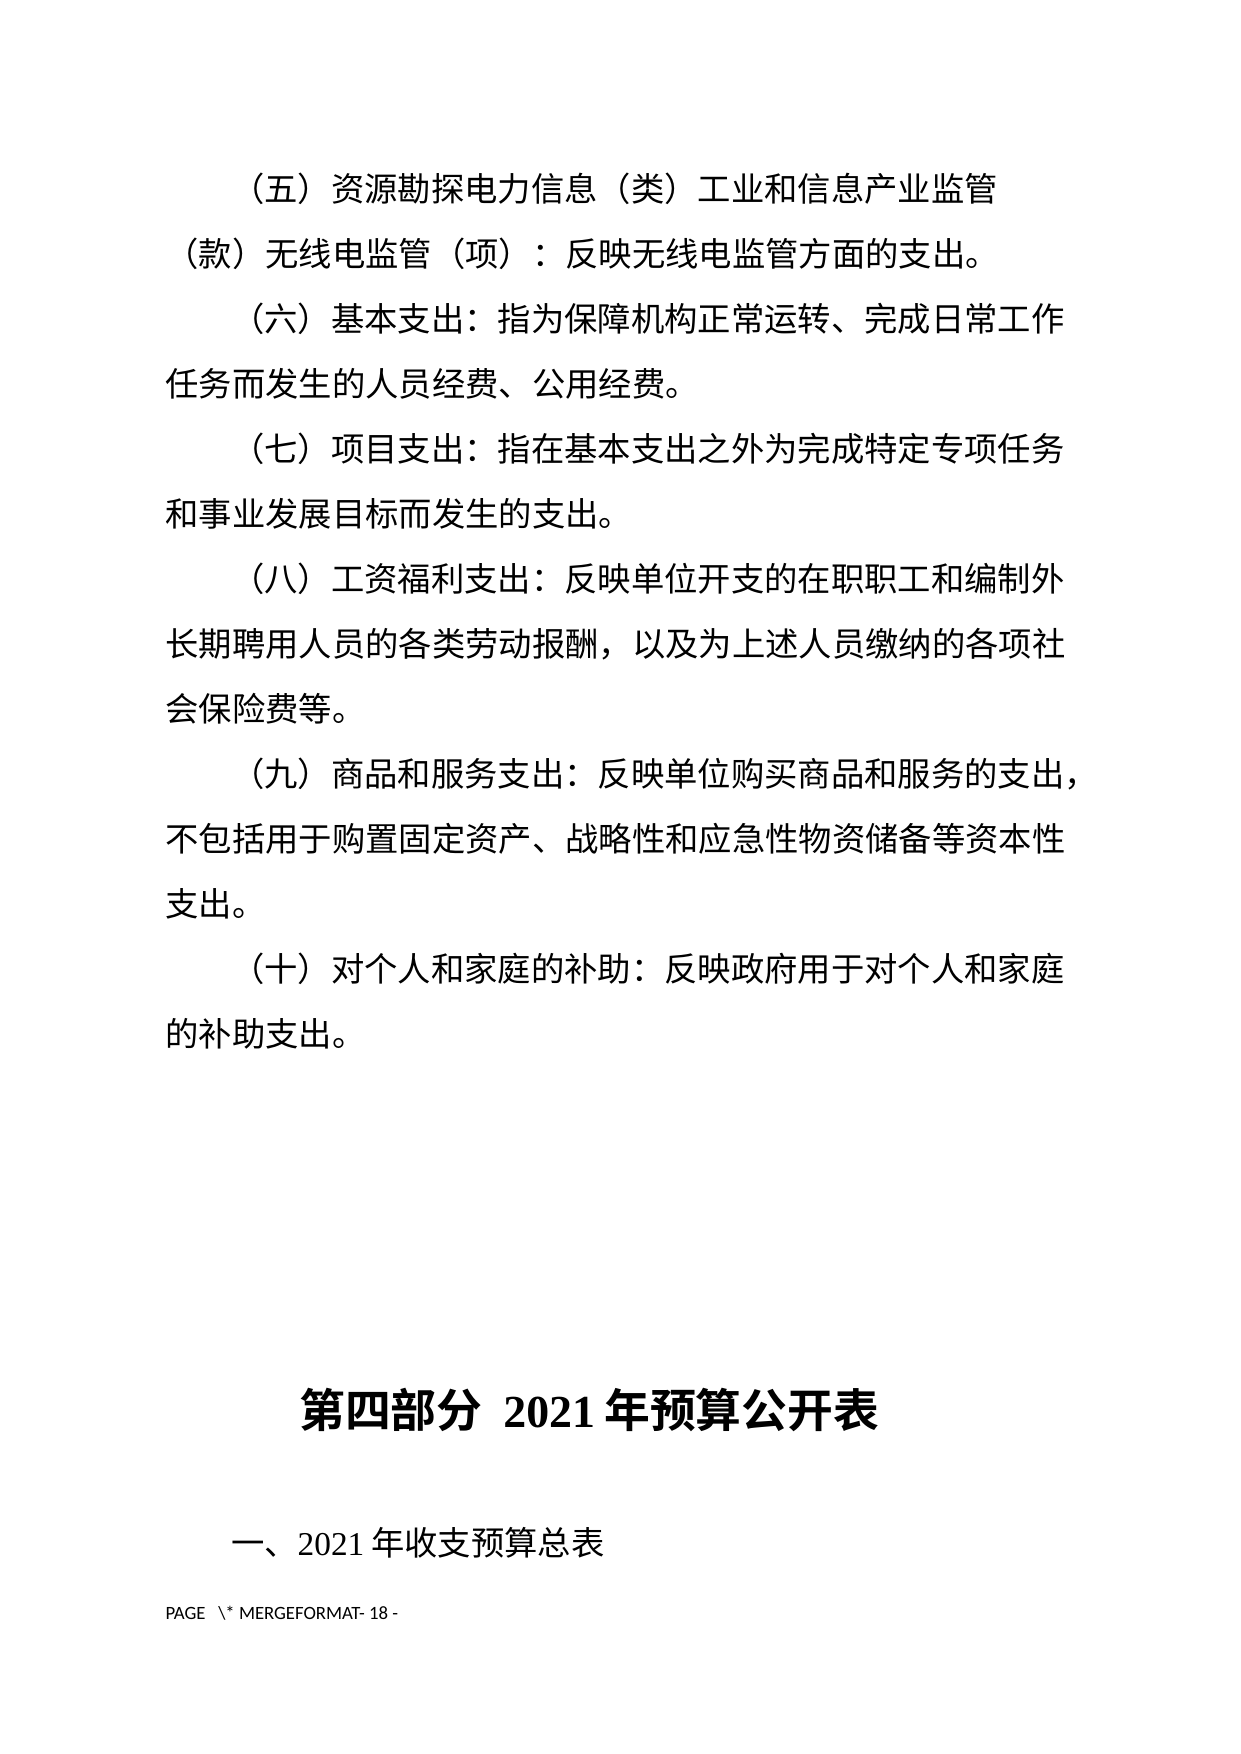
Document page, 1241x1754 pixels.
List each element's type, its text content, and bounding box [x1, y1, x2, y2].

text 第四部分 2021年预算公开表 [165, 1359, 1012, 1456]
text （七）项目支出：指在基本支出之外为完成特定专项任务和事业发展目标而发生的支出。 [165, 414, 1075, 544]
text （八）工资福利支出：反映单位开支的在职职工和编制外长期聘用人员的各类劳动报酬，以及为上述人员缴纳的各项社会保险费等。 [165, 544, 1075, 739]
text （九）商品和服务支出：反映单位购买商品和服务的支出，不包括用于购置固定资产、战略性和应急性物资储备等资本性支出。 [165, 739, 1075, 934]
text （六）基本支出：指为保障机构正常运转、完成日常工作任务而发生的人员经费、公用经费。 [165, 284, 1075, 414]
text （十）对个人和家庭的补助：反映政府用于对个人和家庭的补助支出。 [165, 934, 1075, 1064]
text 一、2021年收支预算总表 [165, 1508, 1075, 1573]
text （五）资源勘探电力信息（类）工业和信息产业监管（款）无线电监管（项）：反映无线电监管方面的支出。 [165, 154, 1075, 284]
